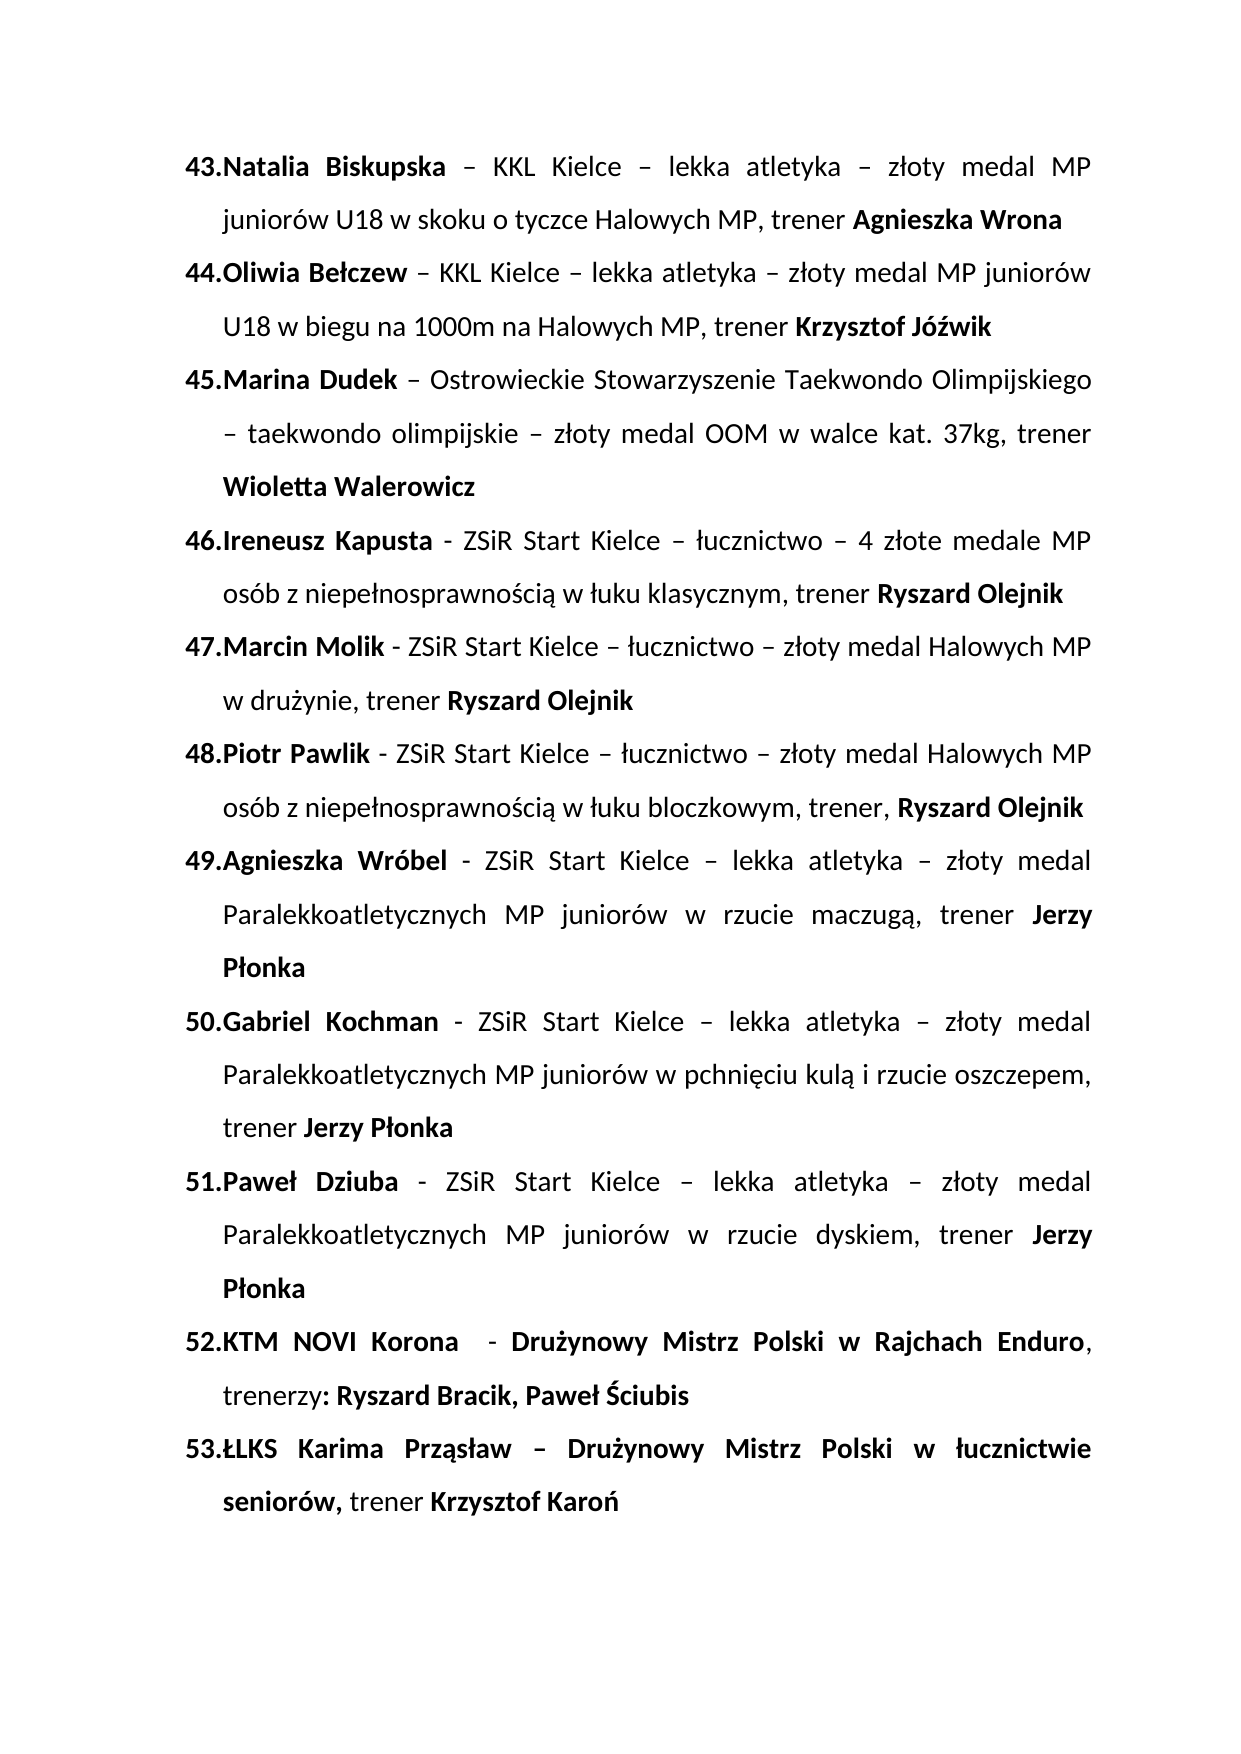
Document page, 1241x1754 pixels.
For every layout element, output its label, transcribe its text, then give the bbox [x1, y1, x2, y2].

list Ireneusz Kapusta - ZSiR Start Kielce – łucznictwo – 4 złote medale MP osób z niepełnosprawnością w łuku klasycznym, trener Ryszard Olejnik [185, 522, 1093, 611]
list Marina Dudek – Ostrowieckie Stowarzyszenie Taekwondo Olimpijskiego – taekwondo olimpijskie – złoty medal OOM w walce kat. 37kg, trener Wioletta Walerowicz [185, 361, 1093, 504]
list Gabriel Kochman - ZSiR Start Kielce – lekka atletyka – złoty medal Paralekkoatletycznych MP juniorów w pchnięciu kulą i rzucie oszczepem, trener Jerzy Płonka [185, 1003, 1093, 1145]
list ŁLKS Karima Prząsław – Drużynowy Mistrz Polski w łucznictwie seniorów, trener Krzysztof Karoń [185, 1430, 1093, 1519]
list Agnieszka Wróbel - ZSiR Start Kielce – lekka atletyka – złoty medal Paralekkoatletycznych MP juniorów w rzucie maczugą, trener Jerzy Płonka [185, 842, 1093, 985]
list KTM NOVI Korona - Drużynowy Mistrz Polski w Rajchach Enduro, trenerzy: Ryszard Bracik, Paweł Ściubis [185, 1323, 1093, 1412]
list Piotr Pawlik - ZSiR Start Kielce – łucznictwo – złoty medal Halowych MP osób z niepełnosprawnością w łuku bloczkowym, trener, Ryszard Olejnik [185, 735, 1093, 824]
list Paweł Dziuba - ZSiR Start Kielce – lekka atletyka – złoty medal Paralekkoatletycznych MP juniorów w rzucie dyskiem, trener Jerzy Płonka [185, 1163, 1093, 1305]
list Natalia Biskupska – KKL Kielce – lekka atletyka – złoty medal MP juniorów U18 w skoku o tyczce Halowych MP, trener Agnieszka Wrona [185, 148, 1093, 237]
list Oliwia Bełczew – KKL Kielce – lekka atletyka – złoty medal MP juniorów U18 w biegu na 1000m na Halowych MP, trener Krzysztof Jóźwik [185, 254, 1093, 343]
list Marcin Molik - ZSiR Start Kielce – łucznictwo – złoty medal Halowych MP w drużynie, trener Ryszard Olejnik [185, 628, 1093, 718]
